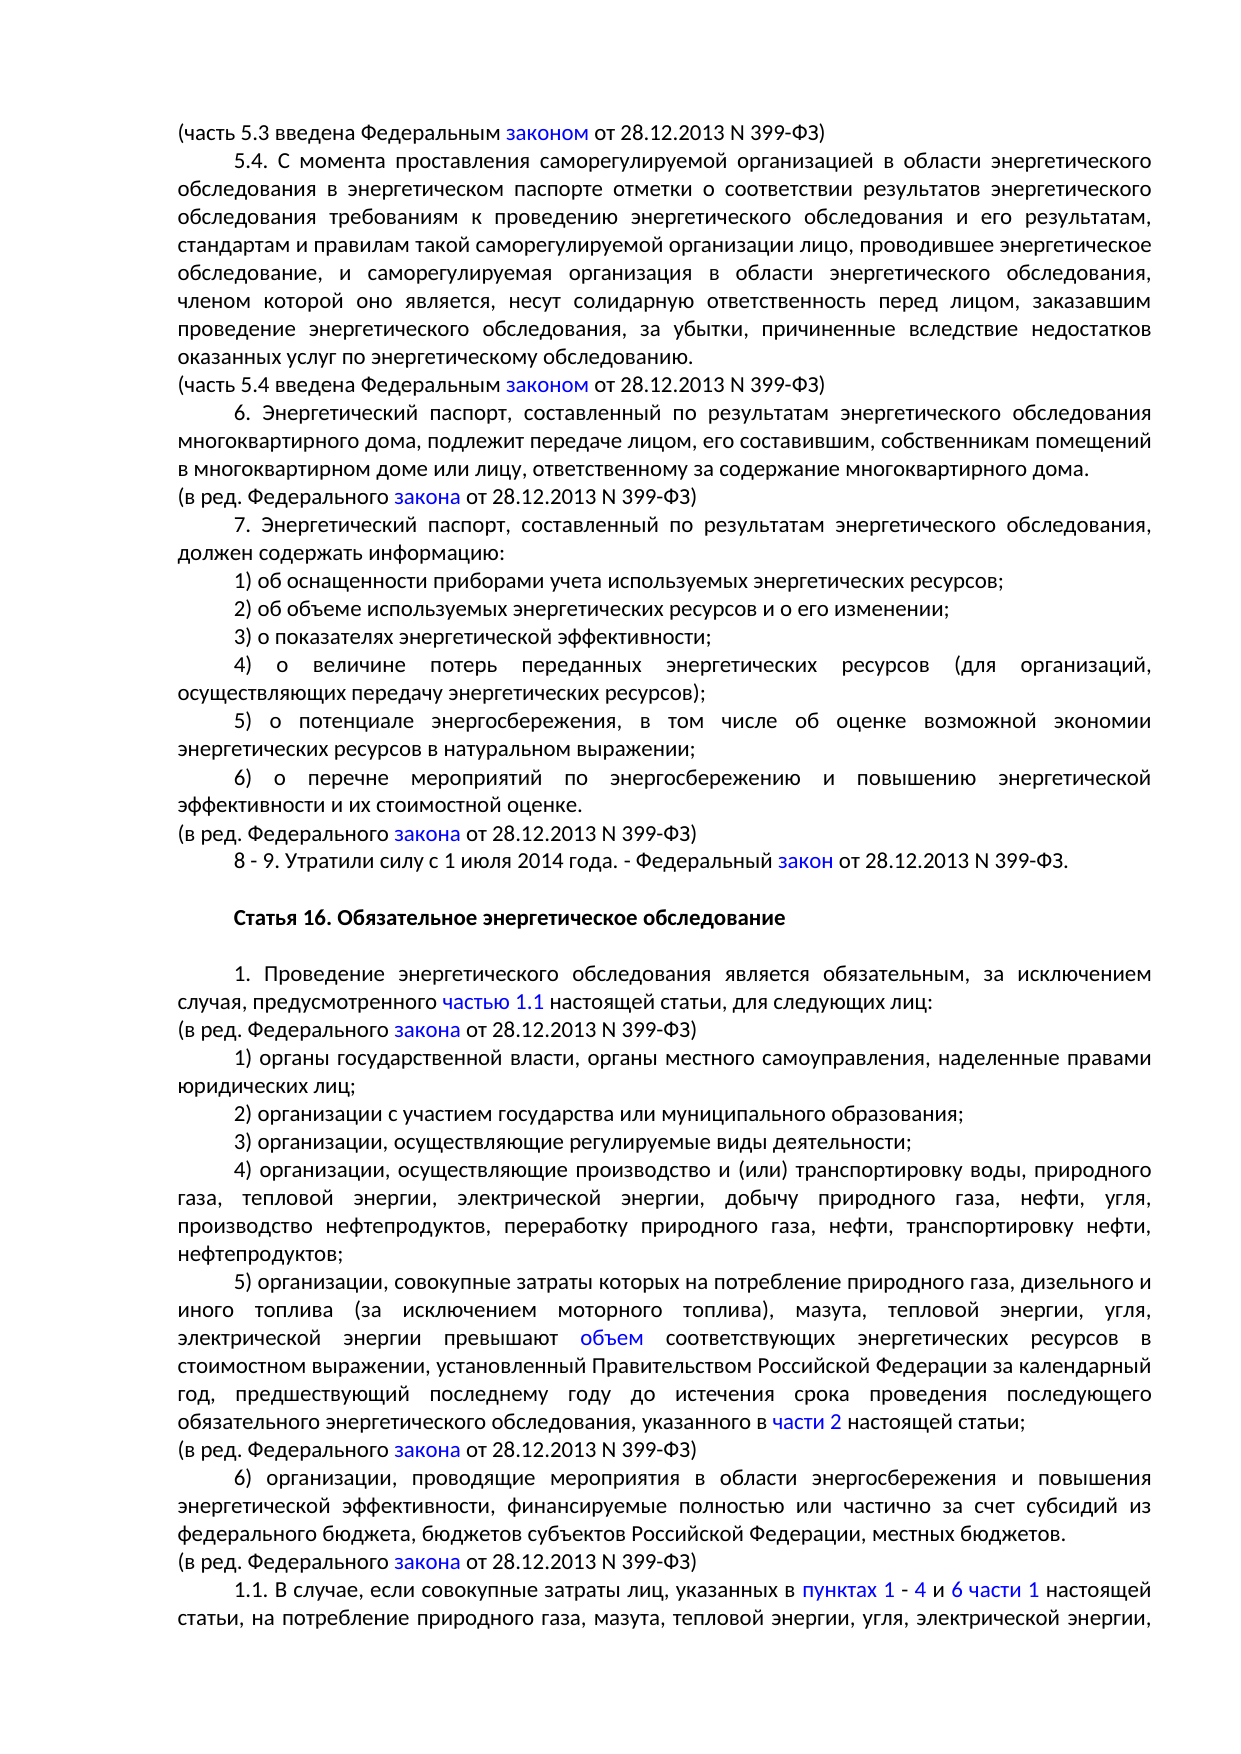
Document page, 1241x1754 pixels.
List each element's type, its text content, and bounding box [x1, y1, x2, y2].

text 5) о потенциале энергосбережения, в том числе об оценке возможной экономии энергетических ресурсов в натуральном выражении; [177, 707, 1152, 763]
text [177, 1575, 1152, 1631]
text (часть 5.4 введена Федеральным законом от 28.12.2013 N 399-ФЗ) [177, 370, 1152, 398]
text 7. Энергетический паспорт, составленный по результатам энергетического обследования, должен содержать информацию: [177, 510, 1152, 566]
text 4) организации, осуществляющие производство и (или) транспортировку воды, природного газа, тепловой энергии, электрической энергии, добычу природного газа, нефти, угля, производство нефтепродуктов, переработку природного газа, нефти, транспортировку нефти, нефтепродуктов; [177, 1155, 1152, 1267]
text 1) об оснащенности приборами учета используемых энергетических ресурсов; [177, 566, 1152, 594]
text (в ред. Федерального закона от 28.12.2013 N 399-ФЗ) [177, 1015, 1152, 1043]
text 8 - 9. Утратили силу с 1 июля 2014 года. - Федеральный закон от 28.12.2013 N 399-ФЗ. [177, 847, 1152, 875]
text (в ред. Федерального закона от 28.12.2013 N 399-ФЗ) [177, 1435, 1152, 1463]
text 2) об объеме используемых энергетических ресурсов и о его изменении; [177, 594, 1152, 622]
title Статья 16. Обязательное энергетическое обследование [177, 903, 1152, 931]
text (в ред. Федерального закона от 28.12.2013 N 399-ФЗ) [177, 1547, 1152, 1575]
text 3) организации, осуществляющие регулируемые виды деятельности; [177, 1127, 1152, 1155]
text (в ред. Федерального закона от 28.12.2013 N 399-ФЗ) [177, 819, 1152, 847]
text (в ред. Федерального закона от 28.12.2013 N 399-ФЗ) [177, 482, 1152, 510]
text 1) органы государственной власти, органы местного самоуправления, наделенные правами юридических лиц; [177, 1043, 1152, 1099]
text 3) о показателях энергетической эффективности; [177, 622, 1152, 651]
text 2) организации с участием государства или муниципального образования; [177, 1099, 1152, 1127]
text 4) о величине потерь переданных энергетических ресурсов (для организаций, осуществляющих передачу энергетических ресурсов); [177, 651, 1152, 707]
text 5) организации, совокупные затраты которых на потребление природного газа, дизельного и иного топлива (за исключением моторного топлива), мазута, тепловой энергии, угля, электрической энергии превышают объем соответствующих энергетических ресурсов в стоимостном выражении, установленный Правительством Российской Федерации за календарный год, предшествующий последнему году до истечения срока проведения последующего обязательного энергетического обследования, указанного в части 2 настоящей статьи; [177, 1267, 1152, 1435]
text 1. Проведение энергетического обследования является обязательным, за исключением случая, предусмотренного частью 1.1 настоящей статьи, для следующих лиц: [177, 959, 1152, 1015]
text (часть 5.3 введена Федеральным законом от 28.12.2013 N 399-ФЗ) [177, 118, 1152, 146]
text 5.4. С момента проставления саморегулируемой организацией в области энергетического обследования в энергетическом паспорте отметки о соответствии результатов энергетического обследования требованиям к проведению энергетического обследования и его результатам, стандартам и правилам такой саморегулируемой организации лицо, проводившее энергетическое обследование, и саморегулируемая организация в области энергетического обследования, членом которой оно является, несут солидарную ответственность перед лицом, заказавшим проведение энергетического обследования, за убытки, причиненные вследствие недостатков оказанных услуг по энергетическому обследованию. [177, 146, 1152, 370]
text 6) о перечне мероприятий по энергосбережению и повышению энергетической эффективности и их стоимостной оценке. [177, 763, 1152, 819]
text 6) организации, проводящие мероприятия в области энергосбережения и повышения энергетической эффективности, финансируемые полностью или частично за счет субсидий из федерального бюджета, бюджетов субъектов Российской Федерации, местных бюджетов. [177, 1463, 1152, 1547]
text 6. Энергетический паспорт, составленный по результатам энергетического обследования многоквартирного дома, подлежит передаче лицом, его составившим, собственникам помещений в многоквартирном доме или лицу, ответственному за содержание многоквартирного дома. [177, 398, 1152, 482]
